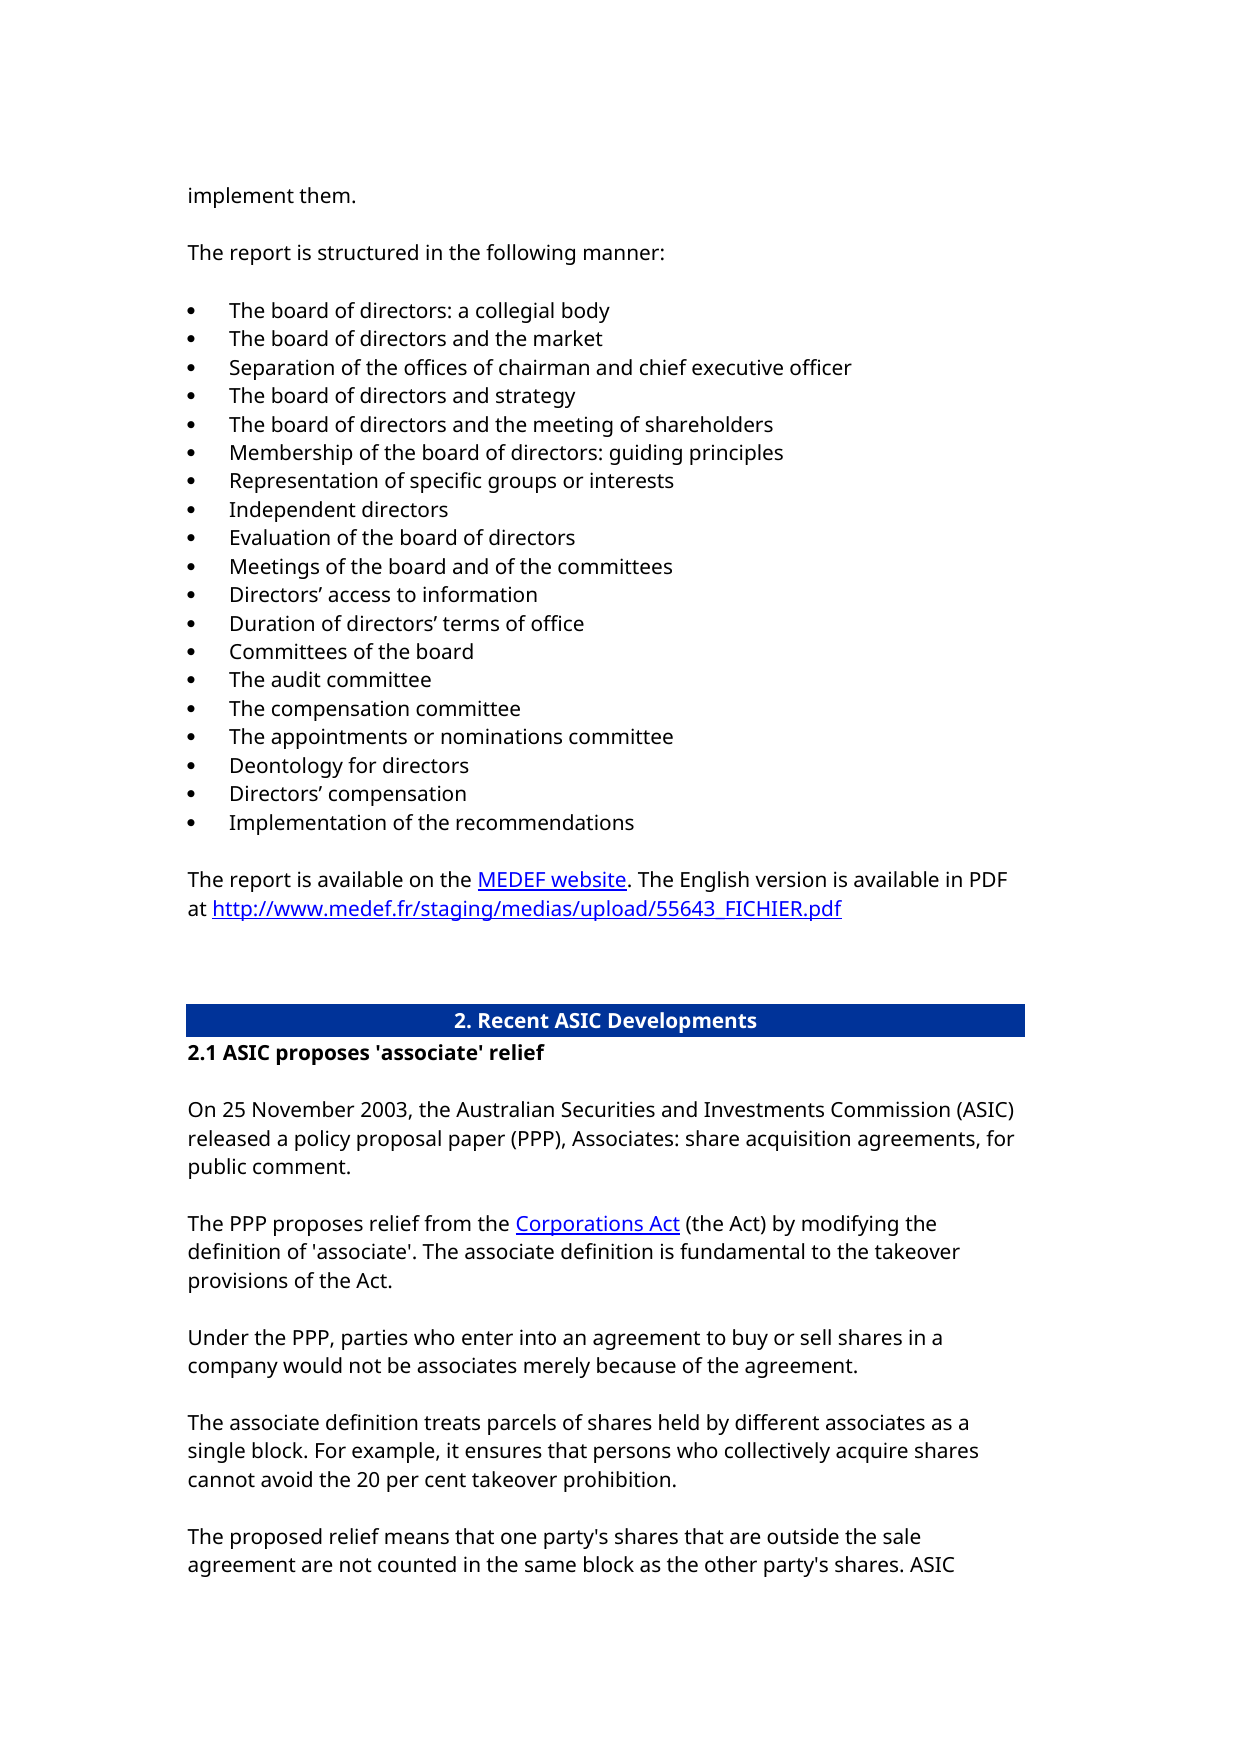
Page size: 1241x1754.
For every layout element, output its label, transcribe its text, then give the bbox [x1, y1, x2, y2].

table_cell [186, 1037, 1025, 1580]
table_cell 2. Recent ASIC Developments [186, 1004, 1025, 1037]
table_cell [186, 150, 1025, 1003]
